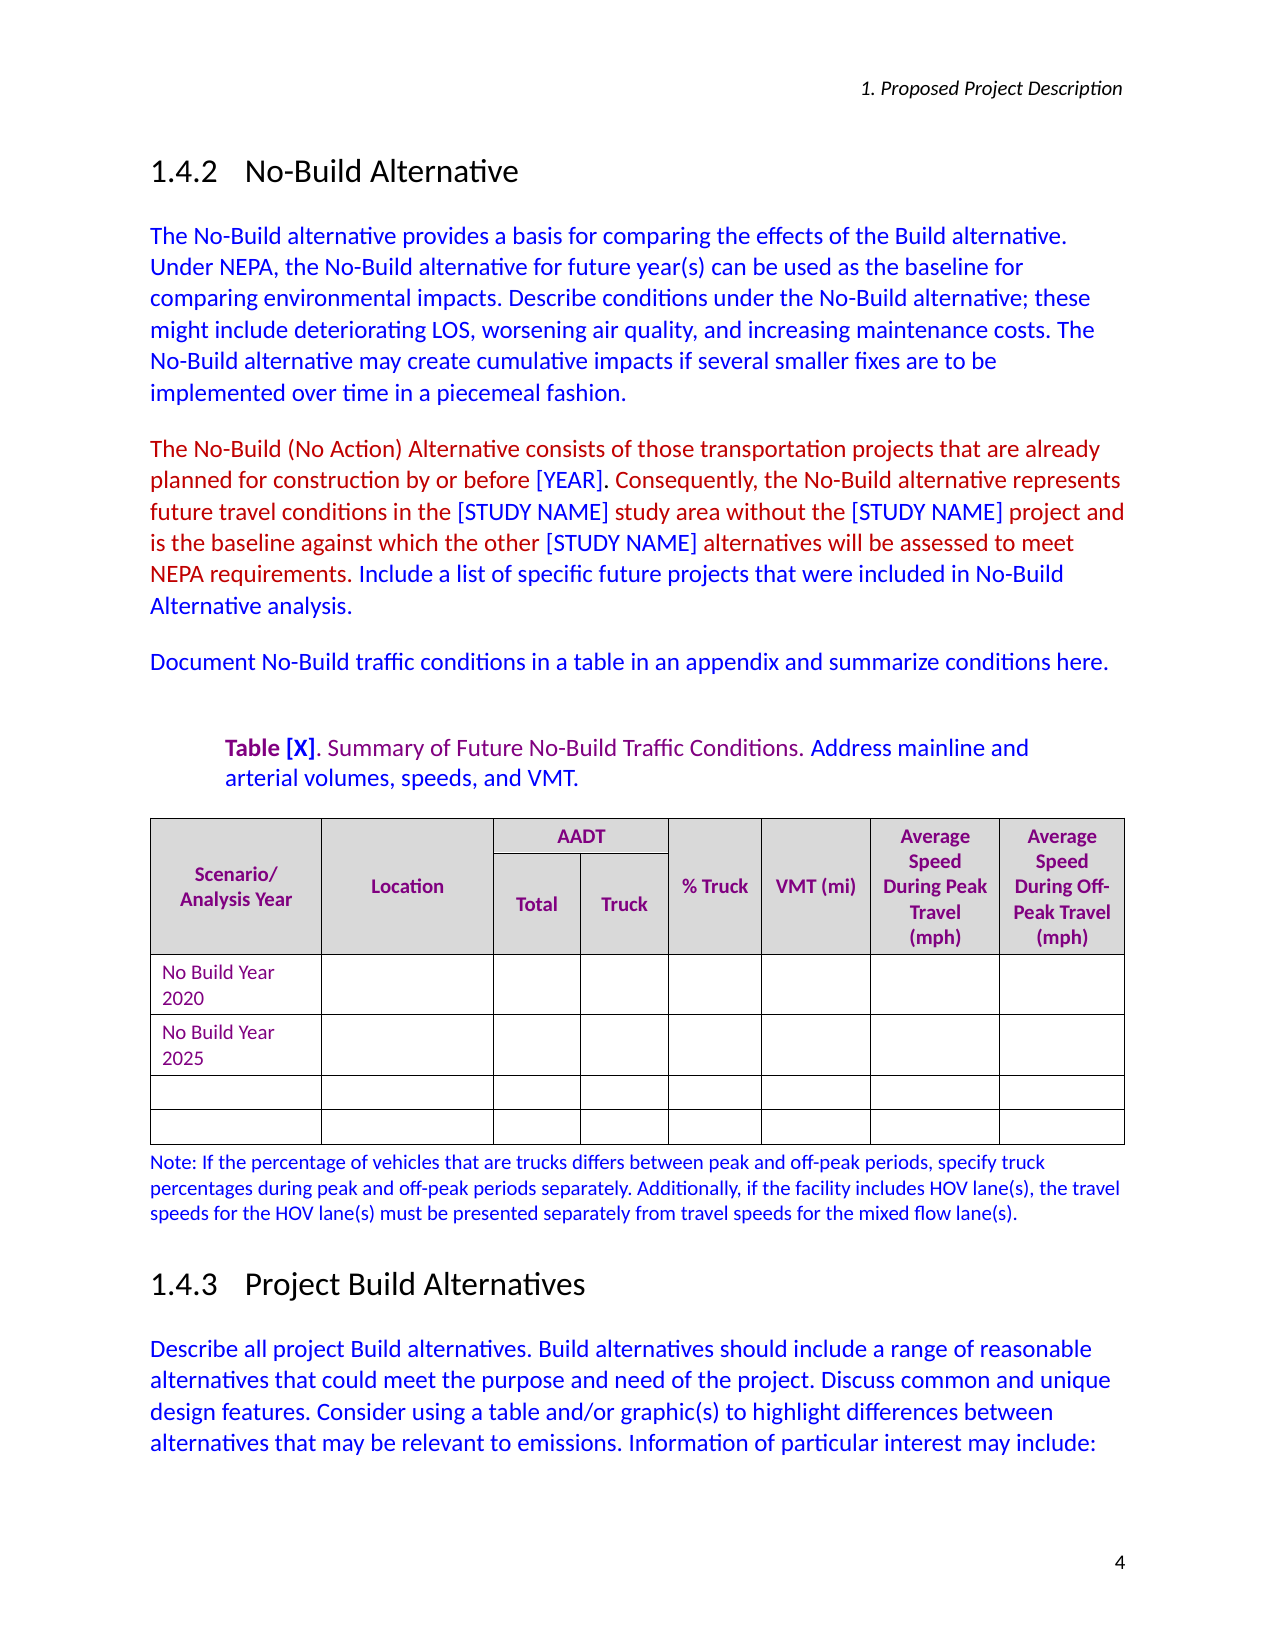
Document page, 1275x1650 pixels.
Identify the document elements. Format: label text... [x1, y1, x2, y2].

table_cell [322, 1110, 493, 1144]
table_header % Truck [669, 819, 761, 954]
table_cell [494, 1076, 580, 1109]
table_cell [494, 1015, 580, 1074]
table_cell [762, 1076, 870, 1109]
table_cell No Build Year 2025 [151, 1015, 321, 1074]
table_header AADT [494, 819, 668, 852]
table_cell Total [494, 854, 580, 954]
text Note: If the percentage of vehicles that are trucks differs between peak and off-peak periods, specify truck percentages during peak and off-peak periods separately. Additionally, if the facility includes HOV lane(s), the travel speeds for the HOV lane(s) must be presented separately from travel speeds for the mixed flow lane(s). [150, 1149, 1125, 1226]
text Describe all project Build alternatives. Build alternatives should include a range of reasonable alternatives that could meet the purpose and need of the project. Discuss common and unique design features. Consider using a table and/or graphic(s) to highlight differences between alternatives that may be relevant to emissions. Information of particular interest may include: [150, 1333, 1125, 1458]
table_cell [762, 1110, 870, 1144]
table_cell [669, 955, 761, 1014]
table_cell No Build Year 2020 [151, 955, 321, 1014]
table_cell [871, 1110, 999, 1144]
text Document No-Build traffic conditions in a table in an appendix and summarize conditions here. [150, 646, 1125, 677]
table_cell [322, 1015, 493, 1074]
table_cell [581, 1110, 668, 1144]
table_cell [1000, 1110, 1124, 1144]
text The No-Build alternative provides a basis for comparing the effects of the Build alternative. Under NEPA, the No-Build alternative for future year(s) can be used as the baseline for comparing environmental impacts. Describe conditions under the No-Build alternative; these might include deteriorating LOS, worsening air quality, and increasing maintenance costs. The No-Build alternative may create cumulative impacts if several smaller fixes are to be implemented over time in a piecemeal fashion. [150, 220, 1125, 407]
table_cell [1000, 1076, 1124, 1109]
table_cell [494, 955, 580, 1014]
table_cell [581, 955, 668, 1014]
table_cell [151, 1076, 321, 1109]
text The No-Build (No Action) Alternative consists of those transportation projects that are already planned for construction by or before [YEAR]. Consequently, the No-Build alternative represents future travel conditions in the [STUDY NAME] study area without the [STUDY NAME] project and is the baseline against which the other [STUDY NAME] alternatives will be assessed to meet NEPA requirements. Include a list of specific future projects that were included in No-Build Alternative analysis. [150, 433, 1125, 620]
table_cell [871, 955, 999, 1014]
table_cell [669, 1076, 761, 1109]
subtitle No-Build Alternative [150, 150, 1125, 191]
table_cell Truck [581, 854, 668, 954]
table_cell [581, 1076, 668, 1109]
table_cell [669, 1110, 761, 1144]
text Table [X]. Summary of Future No-Build Traffic Conditions. Address mainline and arterial volumes, speeds, and VMT. [225, 732, 1050, 793]
table_header Scenario/ Analysis Year [151, 819, 321, 954]
table_cell [581, 1015, 668, 1074]
table_cell [322, 955, 493, 1014]
table_cell [322, 1076, 493, 1109]
table_cell [1000, 1015, 1124, 1074]
table_cell [762, 1015, 870, 1074]
table_cell [151, 1110, 321, 1144]
table_header Average Speed During Peak Travel (mph) [871, 819, 999, 954]
table_cell [871, 1076, 999, 1109]
table_header Location [322, 819, 493, 954]
table_cell [1000, 955, 1124, 1014]
table_header Average Speed During Off-Peak Travel (mph) [1000, 819, 1124, 954]
table_cell [494, 1110, 580, 1144]
table_cell [871, 1015, 999, 1074]
table_cell [669, 1015, 761, 1074]
table_cell [762, 955, 870, 1014]
table_header VMT (mi) [762, 819, 870, 954]
subtitle Project Build Alternatives [150, 1263, 1125, 1304]
